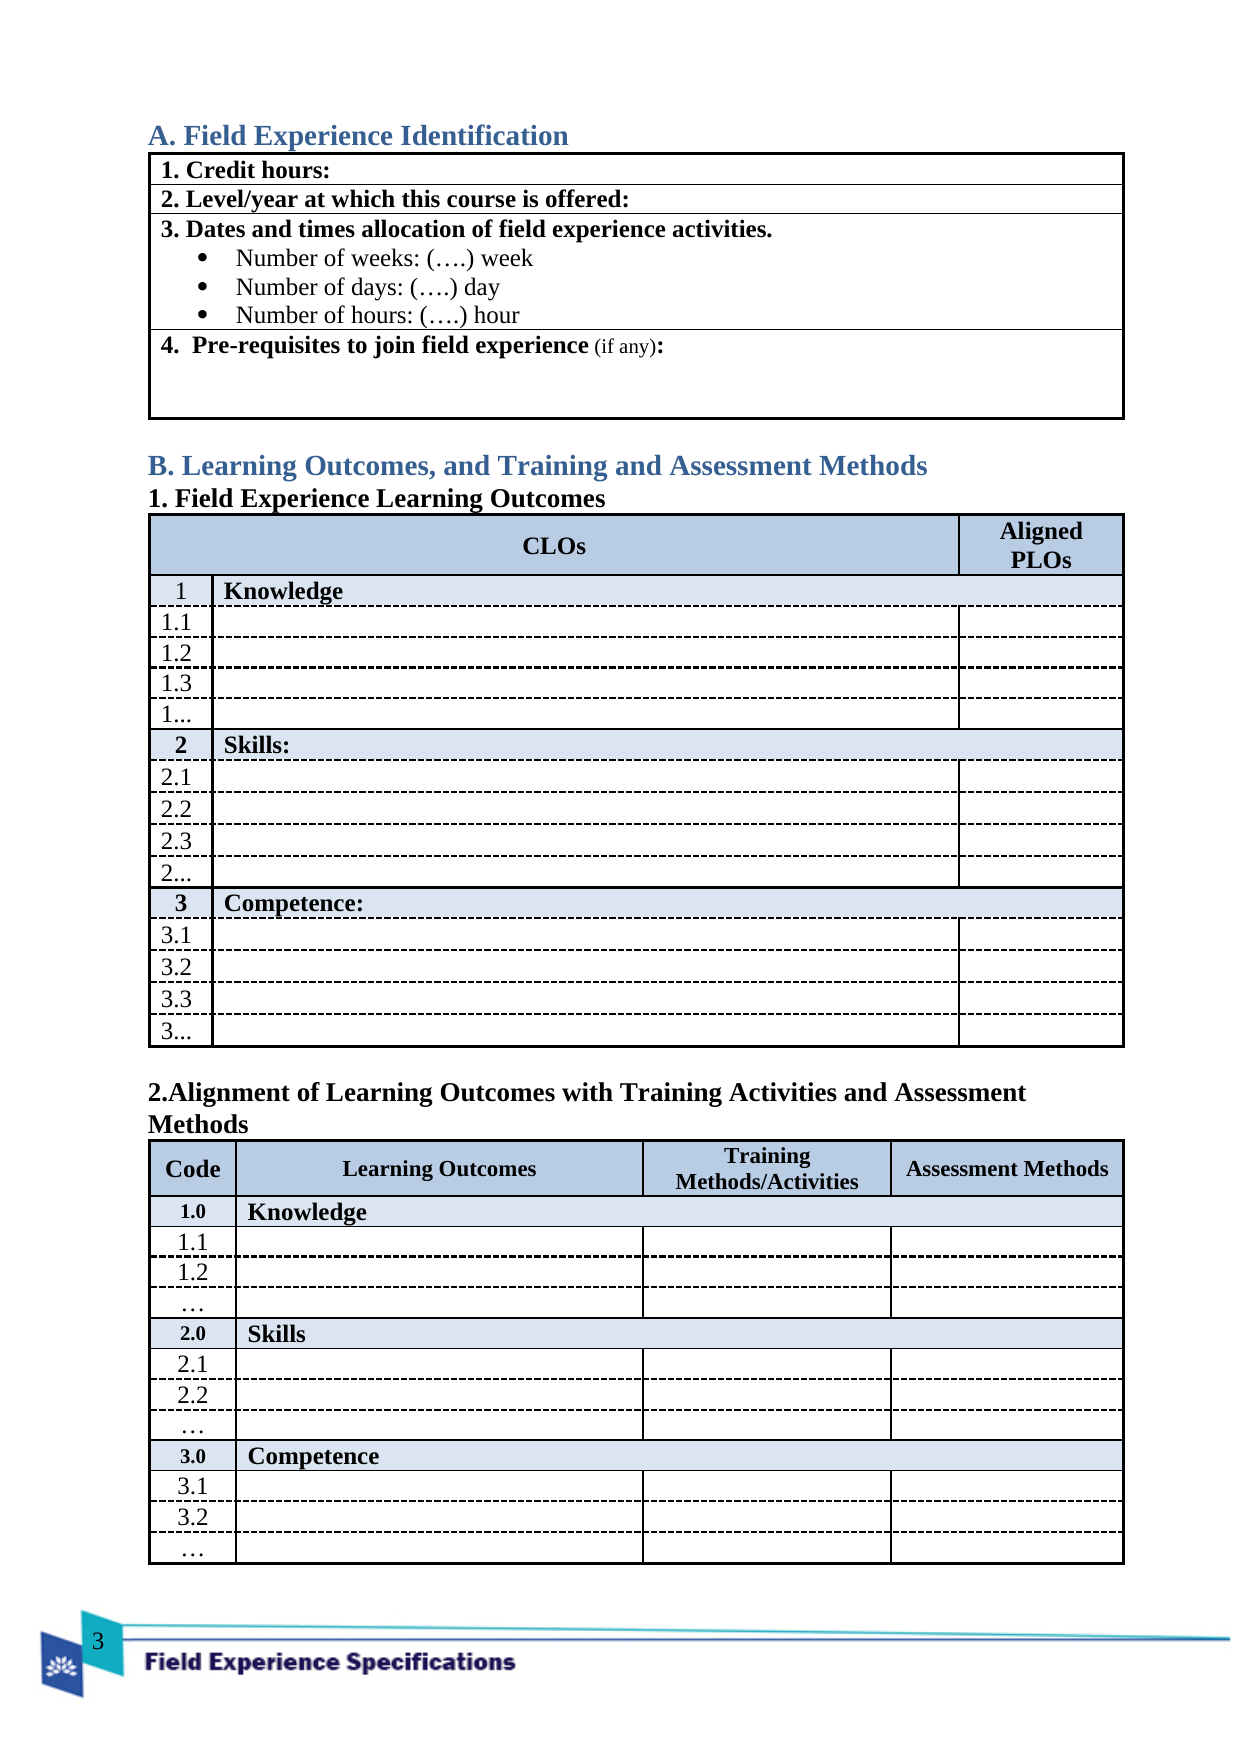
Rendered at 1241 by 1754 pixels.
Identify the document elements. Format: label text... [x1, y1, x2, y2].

table_cell 2.1 [151, 1349, 235, 1378]
table_cell [892, 1255, 1122, 1286]
table_cell [237, 1255, 642, 1286]
table_cell [214, 855, 958, 886]
table_cell [214, 1013, 958, 1045]
table_cell 2.3 [151, 823, 211, 854]
table_cell [892, 1409, 1122, 1439]
table_cell [959, 576, 1122, 605]
table_cell [644, 1500, 890, 1531]
table_cell [960, 823, 1122, 854]
table_cell [892, 1378, 1122, 1408]
table_cell [644, 1471, 890, 1500]
table_cell 1.1 [151, 1227, 235, 1255]
table_cell [960, 855, 1122, 886]
table_cell [237, 1378, 642, 1408]
table_cell 1.0 [151, 1197, 235, 1226]
table_cell [959, 889, 1122, 917]
table_cell [214, 823, 958, 854]
table_cell Knowledge [237, 1197, 1122, 1226]
table_cell 3.2 [151, 1500, 235, 1531]
table_cell [892, 1471, 1122, 1500]
picture [31, 1590, 1231, 1716]
table_cell 3 [151, 889, 211, 917]
table_header Training Methods/Activities [644, 1142, 890, 1195]
table_cell [960, 981, 1122, 1013]
table_cell [892, 1227, 1122, 1255]
table_cell … [151, 1531, 235, 1562]
table_cell [644, 1255, 890, 1286]
table_header Code [151, 1142, 235, 1195]
table_cell … [151, 1409, 235, 1439]
table_cell [214, 636, 958, 666]
table_cell 2... [151, 855, 211, 886]
table_cell [959, 730, 1122, 759]
subtitle A. Field Experience Identification [148, 118, 1122, 152]
table_header Assessment Methods [892, 1142, 1122, 1195]
table_cell 3.1 [151, 917, 211, 949]
table_cell [214, 791, 958, 823]
table_cell [237, 1531, 642, 1562]
table_cell [237, 1500, 642, 1531]
table_cell [644, 1349, 890, 1378]
subtitle B. Learning Outcomes, and Training and Assessment Methods [148, 448, 1122, 482]
table_cell [644, 1378, 890, 1408]
table_cell 1... [151, 697, 211, 728]
table_cell [214, 605, 958, 636]
table_cell 1.1 [151, 605, 211, 636]
table_cell [960, 605, 1122, 636]
table_cell Skills [237, 1319, 1122, 1348]
table_cell 2.2 [151, 1378, 235, 1408]
table_cell [214, 697, 958, 728]
table_cell 1 [151, 576, 211, 605]
table_cell [214, 949, 958, 981]
table_cell [214, 666, 958, 697]
table_cell 2.2 [151, 791, 211, 823]
table_header Learning Outcomes [237, 1142, 642, 1195]
table_cell Competence: [214, 889, 959, 917]
table_cell Competence [237, 1441, 1122, 1470]
table_cell [892, 1286, 1122, 1317]
table_cell [644, 1409, 890, 1439]
table_header Aligned PLOs [960, 516, 1122, 574]
table_cell [214, 917, 958, 949]
table_cell [892, 1531, 1122, 1562]
table_cell 4. Pre-requisites to join field experience (if any): [151, 330, 1122, 417]
table_header CLOs [151, 516, 958, 574]
table_cell 1.2 [151, 1255, 235, 1286]
table_cell [960, 917, 1122, 949]
table_cell [237, 1471, 642, 1500]
table_cell 3.3 [151, 981, 211, 1013]
table_cell Skills: [214, 730, 959, 759]
table_cell 3.0 [151, 1441, 235, 1470]
table_cell 3.1 [151, 1471, 235, 1500]
table_cell 2.0 [151, 1319, 235, 1348]
table_cell [644, 1227, 890, 1255]
table_cell 3. Dates and times allocation of field experience activities. Number of weeks: (….) week Number of days: (….) day Number of hours: (….) hour [151, 214, 1122, 329]
table_cell [237, 1227, 642, 1255]
table_cell Knowledge [214, 576, 959, 605]
table_cell [960, 666, 1122, 697]
table_cell [960, 636, 1122, 666]
table_cell [892, 1500, 1122, 1531]
table_cell 2. Level/year at which this course is offered: [151, 185, 1122, 213]
subtitle 1. Field Experience Learning Outcomes [148, 482, 1122, 513]
table_cell 1.2 [151, 636, 211, 666]
table_cell [214, 759, 958, 791]
table_cell … [151, 1286, 235, 1317]
table_cell [237, 1409, 642, 1439]
subtitle 2.Alignment of Learning Outcomes with Training Activities and Assessment Methods [148, 1077, 1122, 1139]
table_cell 3... [151, 1013, 211, 1045]
table_cell [644, 1531, 890, 1562]
table_cell [237, 1349, 642, 1378]
table_cell 2 [151, 730, 211, 759]
table_cell [960, 791, 1122, 823]
table_cell [960, 1013, 1122, 1045]
table_cell [214, 981, 958, 1013]
table_cell 2.1 [151, 759, 211, 791]
table_cell [960, 697, 1122, 728]
table_cell [237, 1286, 642, 1317]
table_cell 3.2 [151, 949, 211, 981]
table_cell [644, 1286, 890, 1317]
table_cell [960, 759, 1122, 791]
table_cell [892, 1349, 1122, 1378]
table_cell 1.3 [151, 666, 211, 697]
table_header 1. Credit hours: [151, 155, 1122, 183]
table_cell [960, 949, 1122, 981]
